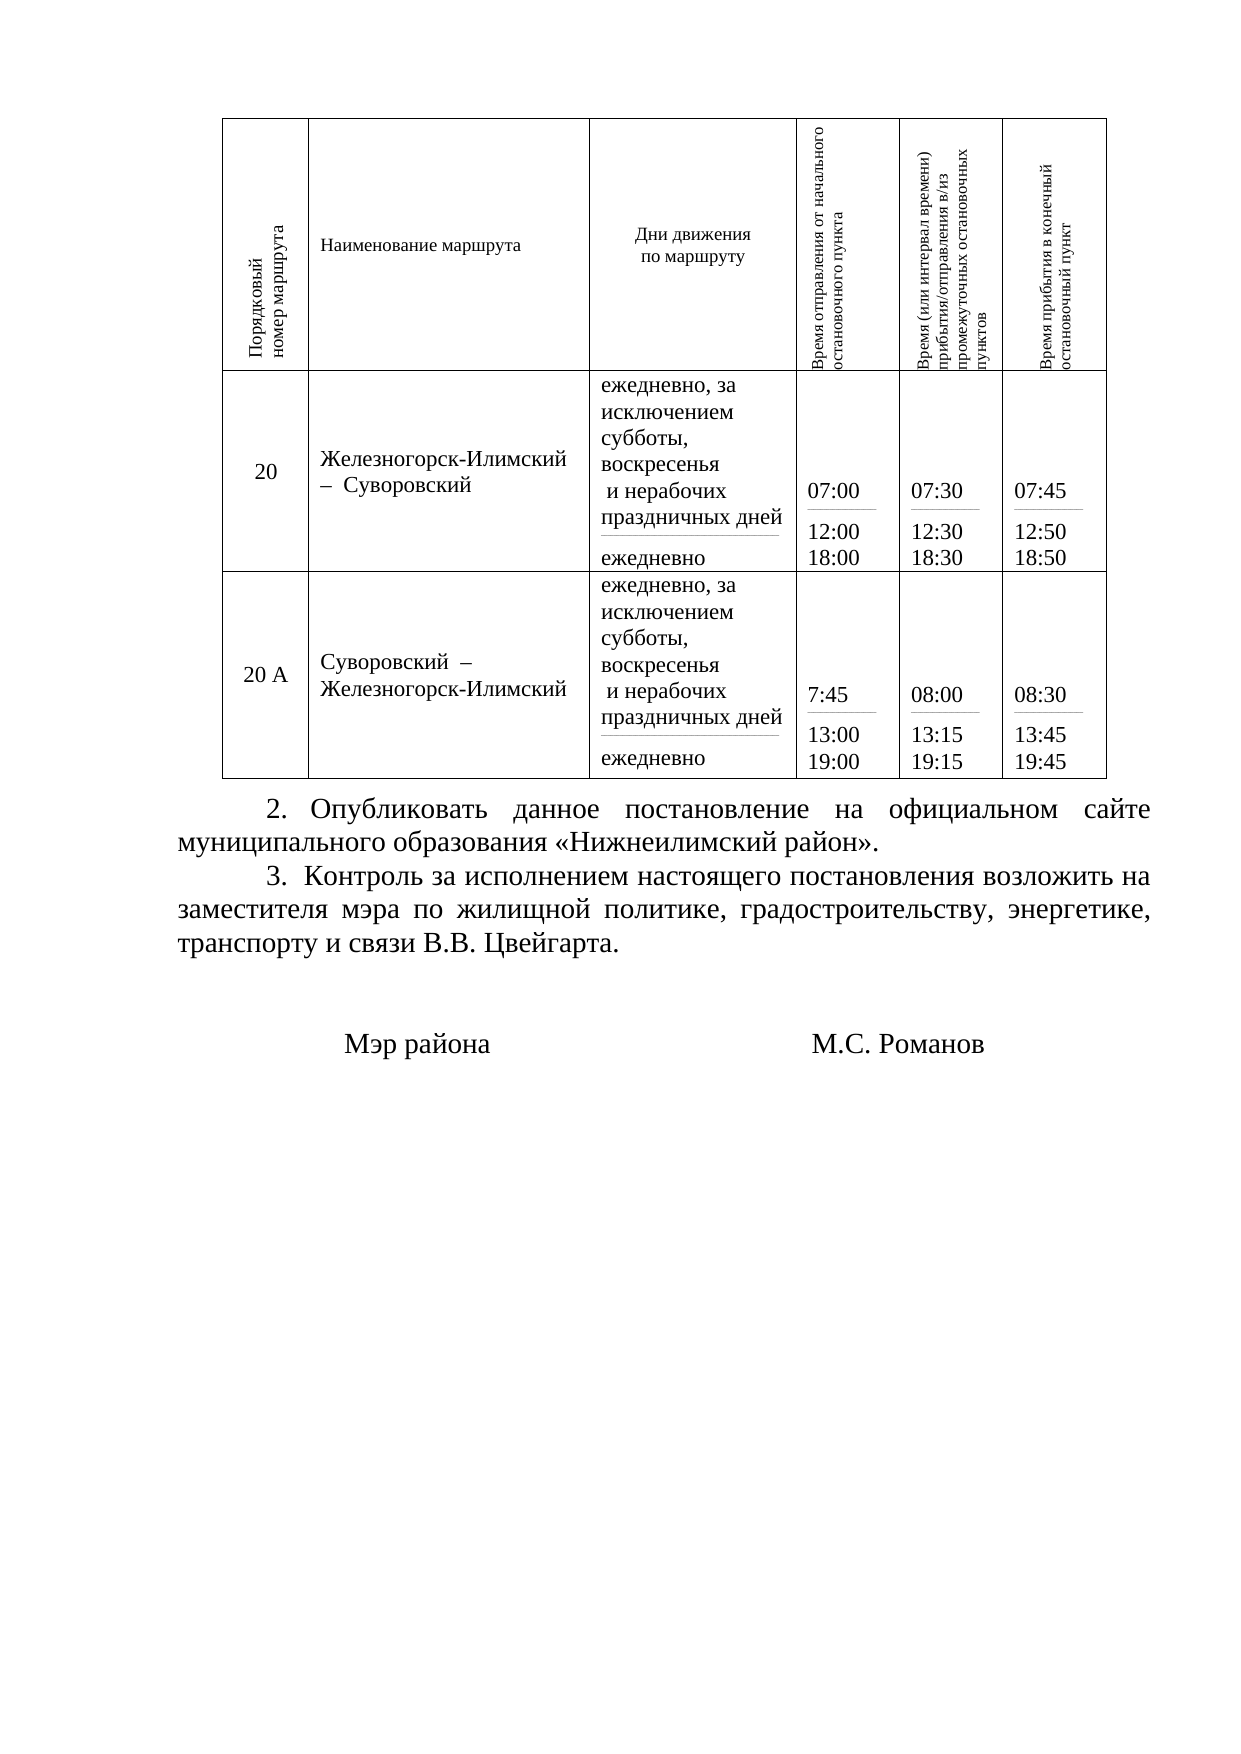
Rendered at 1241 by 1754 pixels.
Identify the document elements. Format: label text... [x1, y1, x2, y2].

table_header Время (или интервал времени) прибытия/отправления в/из промежуточных остановочных пунктов [900, 119, 1002, 370]
table_cell 07:00 ______________________ 12:00 18:00 [797, 371, 899, 571]
table_cell 08:00 ______________________ 13:15 19:15 [900, 572, 1002, 778]
table_header Дни движения по маршруту [590, 119, 796, 370]
table_cell 08:30 ______________________ 13:45 19:45 [1003, 572, 1106, 778]
table_cell Железногорск-Илимский – Суворовский [309, 371, 589, 571]
table_cell 20 А [223, 572, 308, 778]
table_header Порядковый номер маршрута [223, 119, 308, 370]
table_header Время прибытия в конечный остановочный пункт [1003, 119, 1106, 370]
table_cell 07:30 ______________________ 12:30 18:30 [900, 371, 1002, 571]
table_cell 20 [223, 371, 308, 571]
list Опубликовать данное постановление на официальном сайте муниципального образования «Нижнеилимский район». [177, 791, 1152, 858]
table_cell ежедневно, за исключением субботы, воскресенья и нерабочих праздничных дней _________________________________________________________ ежедневно [590, 572, 796, 778]
table_cell 07:45 ______________________ 12:50 18:50 [1003, 371, 1106, 571]
list Контроль за исполнением настоящего постановления возложить на заместителя мэра по жилищной политике, градостроительству, энергетике, транспорту и связи В.В. Цвейгарта. [177, 858, 1152, 959]
text Мэр района М.С. Романов [177, 1026, 1152, 1059]
table_cell ежедневно, за исключением субботы, воскресенья и нерабочих праздничных дней _________________________________________________________ ежедневно [590, 371, 796, 571]
table_cell 7:45 ______________________ 13:00 19:00 [797, 572, 899, 778]
table_header Время отправления от начального остановочного пункта [797, 119, 899, 370]
table_header Наименование маршрута [309, 119, 589, 370]
table_cell Суворовский – Железногорск-Илимский [309, 572, 589, 778]
